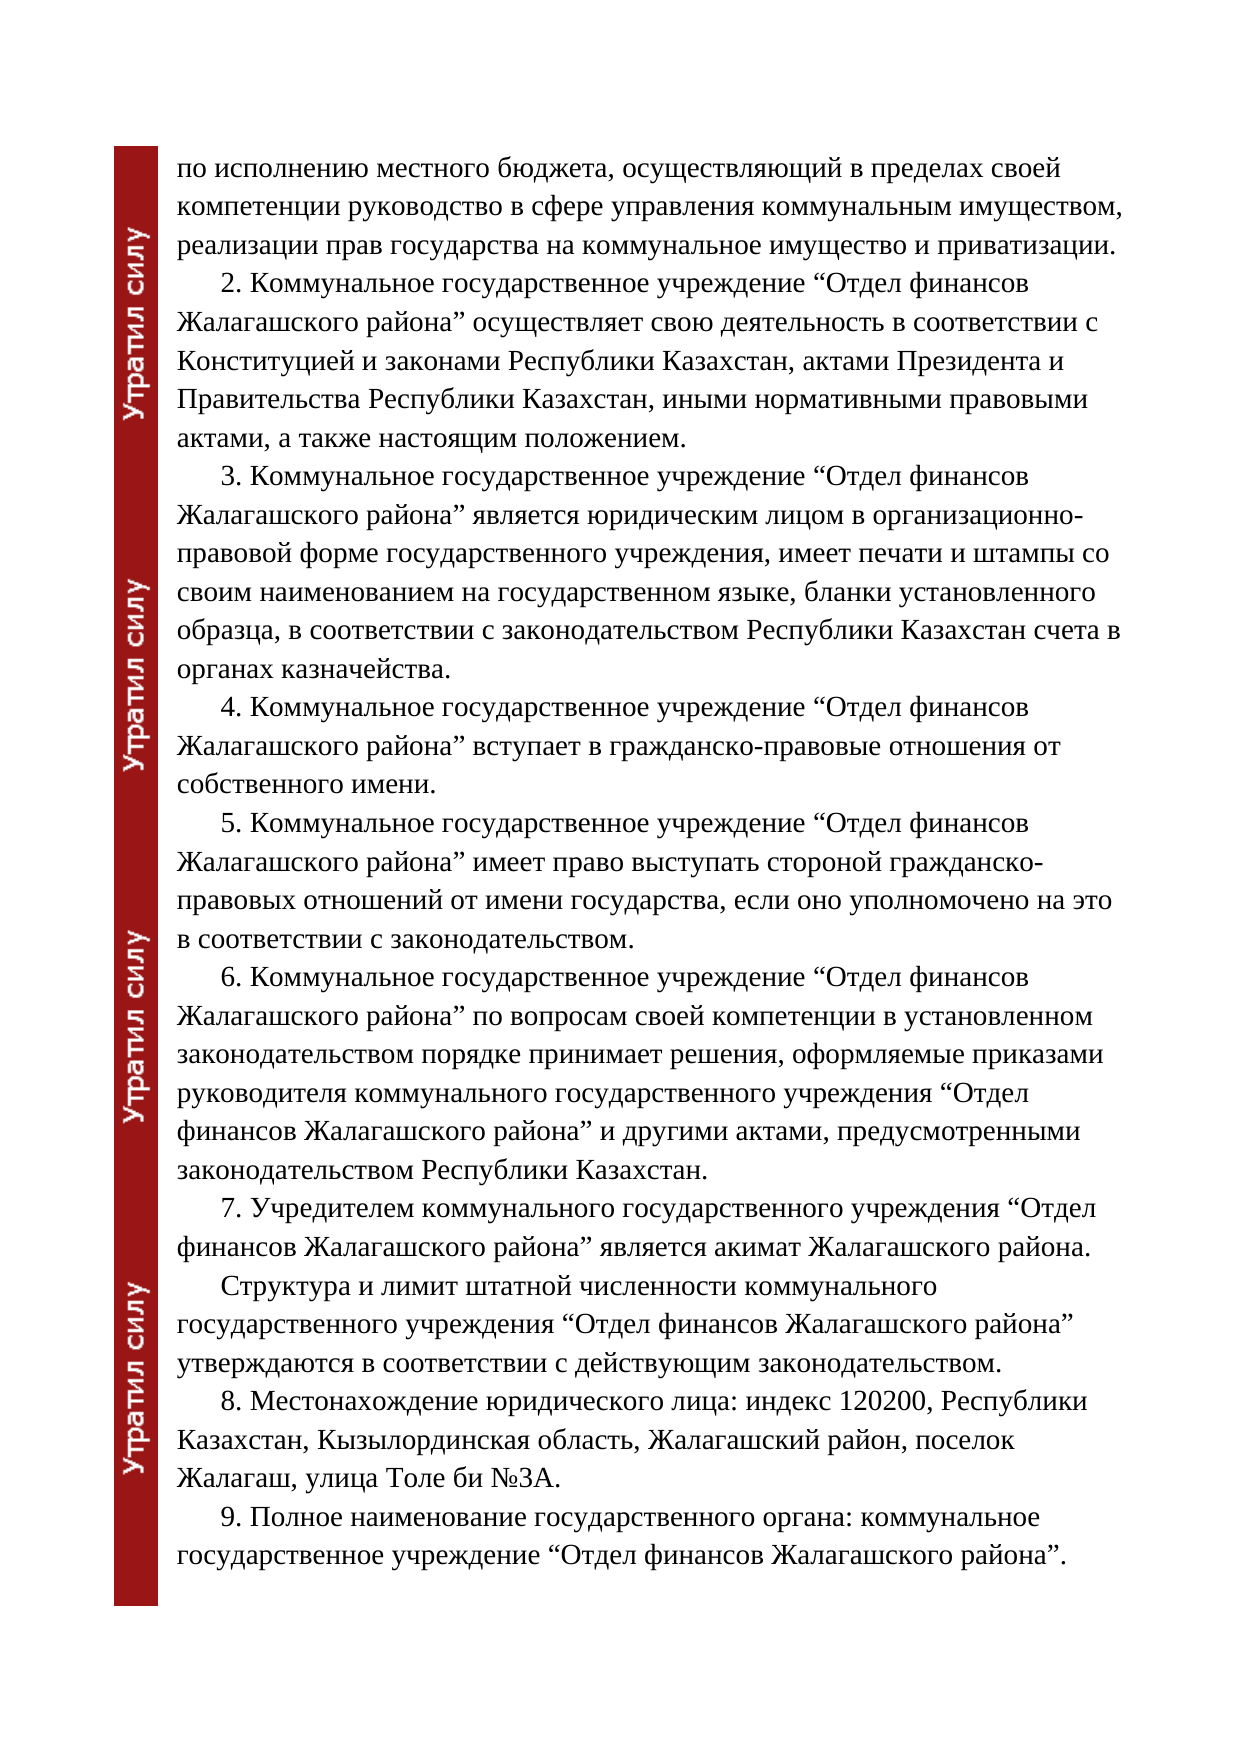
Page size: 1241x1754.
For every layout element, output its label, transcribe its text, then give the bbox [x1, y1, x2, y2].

picture [114, 146, 158, 150]
picture [114, 1571, 158, 1606]
